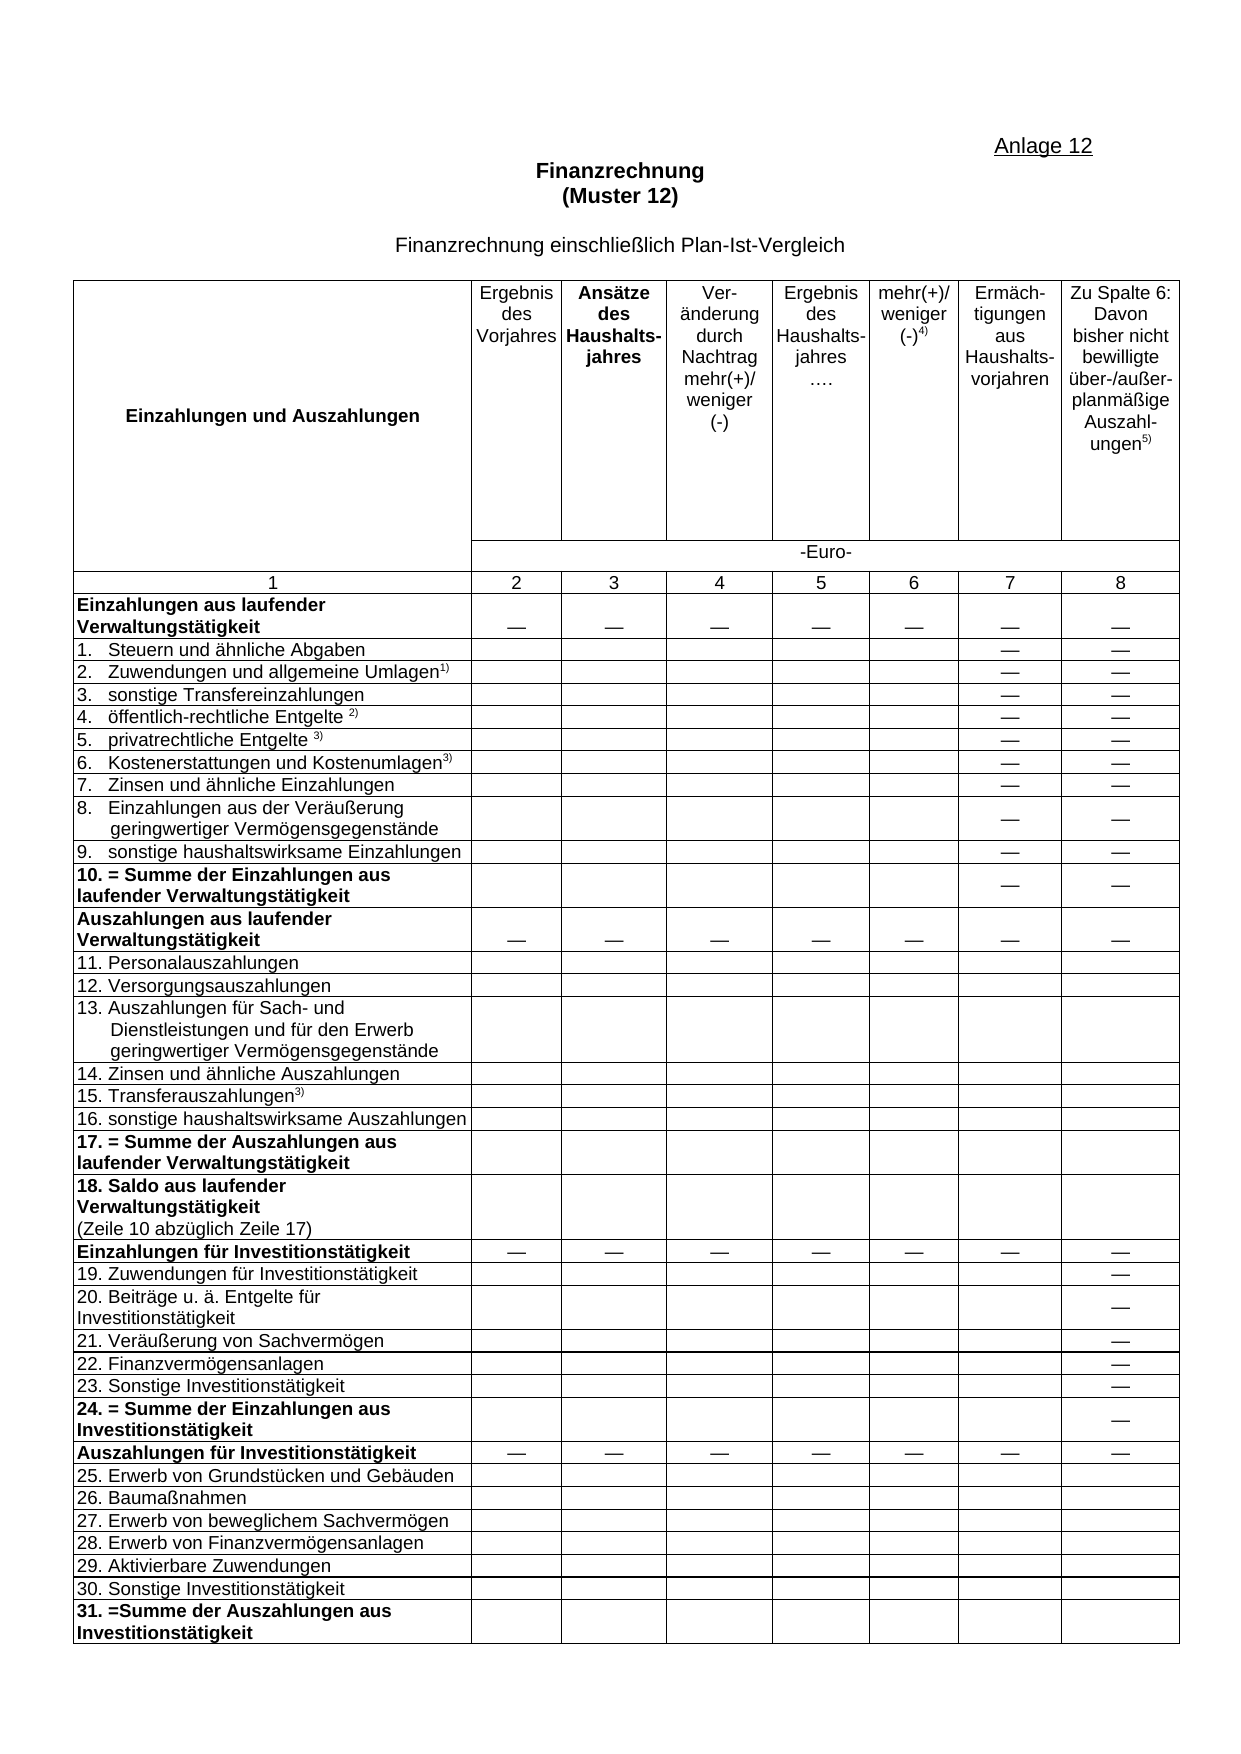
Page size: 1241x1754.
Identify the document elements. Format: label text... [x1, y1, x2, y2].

table_cell [959, 997, 1061, 1062]
table_cell 7 [959, 572, 1061, 593]
table_cell — [959, 661, 1061, 683]
table_cell [667, 1487, 772, 1508]
table_cell [667, 1398, 772, 1441]
table_cell Einzahlungen für Investitionstätigkeit [74, 1240, 471, 1262]
table_cell [959, 1464, 1061, 1486]
table_cell [667, 1085, 772, 1107]
table_cell [959, 1330, 1061, 1351]
table_cell [773, 706, 869, 728]
table_cell [472, 1510, 561, 1531]
table_cell [870, 706, 958, 728]
table_cell [472, 1555, 561, 1576]
table_cell — [667, 594, 772, 637]
table_cell — [1062, 797, 1179, 840]
table_cell 29. Aktivierbare Zuwendungen [74, 1555, 471, 1576]
table_cell [870, 661, 958, 683]
table_cell [773, 1398, 869, 1441]
table_cell [870, 797, 958, 840]
table_cell [472, 797, 561, 840]
table_cell [472, 997, 561, 1062]
table_cell [773, 1464, 869, 1486]
table_cell [562, 1131, 666, 1174]
table_cell [562, 751, 666, 773]
table_cell [667, 974, 772, 996]
table_cell 25. Erwerb von Grundstücken und Gebäuden [74, 1464, 471, 1486]
table_cell 22. Finanzvermögensanlagen [74, 1353, 471, 1374]
table_cell [562, 864, 666, 907]
table_cell [472, 1578, 561, 1599]
table_cell — [1062, 639, 1179, 660]
table_cell — [1062, 864, 1179, 907]
table_cell [773, 1063, 869, 1084]
table_cell [870, 684, 958, 705]
table_cell [959, 1532, 1061, 1554]
table_cell [667, 1263, 772, 1284]
table_cell [959, 1175, 1061, 1239]
table_cell [562, 1263, 666, 1284]
table_cell [667, 952, 772, 973]
table_cell [959, 1510, 1061, 1531]
table_cell [667, 997, 772, 1062]
table_cell [562, 1510, 666, 1531]
table_cell [562, 1578, 666, 1599]
table_cell [472, 974, 561, 996]
table_cell [667, 1131, 772, 1174]
table_cell [667, 864, 772, 907]
table_cell [773, 1263, 869, 1284]
table_cell [667, 1286, 772, 1329]
table_cell [562, 729, 666, 750]
table_cell [667, 1555, 772, 1576]
table_cell — [773, 1240, 869, 1262]
table_cell [562, 774, 666, 796]
table_cell 8. Einzahlungen aus der Veräußerung geringwertiger Vermögensgegenstände [74, 797, 471, 840]
table_cell [959, 1487, 1061, 1508]
table_cell Auszahlungen aus laufender Verwaltungstätigkeit [74, 908, 471, 951]
table_cell [959, 1085, 1061, 1107]
table_cell [870, 841, 958, 862]
table_cell [667, 751, 772, 773]
table_cell Auszahlungen für Investitionstätigkeit [74, 1442, 471, 1463]
table_cell [472, 1487, 561, 1508]
table_cell [773, 1175, 869, 1239]
table_cell [959, 1063, 1061, 1084]
table_cell 30. Sonstige Investitionstätigkeit [74, 1578, 471, 1599]
table_cell — [1062, 1286, 1179, 1329]
table_cell [562, 1085, 666, 1107]
table_cell — [1062, 594, 1179, 637]
table_cell — [959, 841, 1061, 862]
table_cell [667, 1330, 772, 1351]
table_cell 17. = Summe der Auszahlungen aus laufender Verwaltungstätigkeit [74, 1131, 471, 1174]
table_cell 15. Transferauszahlungen3) [74, 1085, 471, 1107]
table_cell [667, 1532, 772, 1554]
table_cell [1062, 1063, 1179, 1084]
table_cell [562, 1398, 666, 1441]
table_cell [870, 1353, 958, 1374]
table_cell 9. sonstige haushaltswirksame Einzahlungen [74, 841, 471, 862]
table_cell [472, 684, 561, 705]
table_header Ergebnis des Haushalts- jahres …. [773, 281, 869, 540]
table_cell 24. = Summe der Einzahlungen aus Investitionstätigkeit [74, 1398, 471, 1441]
table_cell [562, 1063, 666, 1084]
table_cell [959, 1353, 1061, 1374]
table_cell — [1062, 774, 1179, 796]
table_cell [773, 774, 869, 796]
table_cell — [959, 774, 1061, 796]
table_cell [667, 1353, 772, 1374]
table_cell 2 [472, 572, 561, 593]
table_cell [773, 1085, 869, 1107]
table_cell 3. sonstige Transfereinzahlungen [74, 684, 471, 705]
table_cell [667, 1464, 772, 1486]
table_cell [959, 1108, 1061, 1129]
table_cell [773, 1375, 869, 1397]
table_cell [870, 952, 958, 973]
table_cell [773, 864, 869, 907]
table_cell [773, 1487, 869, 1508]
table_cell [667, 1510, 772, 1531]
table_cell — [667, 1442, 772, 1463]
table_cell [562, 1353, 666, 1374]
table_cell 6 [870, 572, 958, 593]
table_cell [1062, 952, 1179, 973]
table_header Ansätze des Haushalts-jahres [562, 281, 666, 540]
table_cell [773, 729, 869, 750]
table_cell [870, 974, 958, 996]
table_cell — [870, 594, 958, 637]
table_cell [773, 1510, 869, 1531]
table_cell [667, 706, 772, 728]
table_cell [870, 1600, 958, 1643]
table_cell [870, 774, 958, 796]
table_cell [562, 997, 666, 1062]
table_cell [562, 639, 666, 660]
table_cell [870, 1578, 958, 1599]
table_cell [959, 1600, 1061, 1643]
table_cell 19. Zuwendungen für Investitionstätigkeit [74, 1263, 471, 1284]
table_cell — [667, 908, 772, 951]
table_cell 26. Baumaßnahmen [74, 1487, 471, 1508]
table_cell — [472, 594, 561, 637]
table_cell [773, 974, 869, 996]
table_cell — [1062, 1375, 1179, 1397]
table_cell [959, 1398, 1061, 1441]
table_cell [562, 797, 666, 840]
table_cell 4. öffentlich-rechtliche Entgelte 2) [74, 706, 471, 728]
table_cell [562, 1532, 666, 1554]
table_cell [870, 1263, 958, 1284]
table_cell [959, 1555, 1061, 1576]
table_cell — [667, 1240, 772, 1262]
table_cell 2. Zuwendungen und allgemeine Umlagen1) [74, 661, 471, 683]
table_cell [870, 1398, 958, 1441]
table_cell -Euro- [472, 541, 1179, 571]
table_cell [472, 1375, 561, 1397]
table_cell [1062, 1464, 1179, 1486]
table_cell [870, 1286, 958, 1329]
table_cell [562, 1600, 666, 1643]
table_cell — [959, 797, 1061, 840]
table_cell [773, 997, 869, 1062]
table_cell [870, 864, 958, 907]
table_cell [870, 1487, 958, 1508]
table_cell [562, 1330, 666, 1351]
table_cell [959, 1286, 1061, 1329]
table_cell [870, 1510, 958, 1531]
table_cell [1062, 997, 1179, 1062]
table_cell Einzahlungen aus laufender Verwaltungstätigkeit [74, 594, 471, 637]
text (Muster 12) [148, 183, 1093, 208]
table_cell [1062, 1532, 1179, 1554]
table_header Ermäch- tigungen aus Haushalts-vorjahren [959, 281, 1061, 540]
table_cell [562, 706, 666, 728]
table_cell 1. Steuern und ähnliche Abgaben [74, 639, 471, 660]
table_cell [472, 1063, 561, 1084]
table_cell [959, 1578, 1061, 1599]
table_cell [472, 1085, 561, 1107]
table_cell [773, 661, 869, 683]
table_cell [667, 1578, 772, 1599]
table_cell — [959, 684, 1061, 705]
table_cell [773, 1353, 869, 1374]
table_cell [870, 1085, 958, 1107]
table_cell [562, 1464, 666, 1486]
table_cell 13. Auszahlungen für Sach- und Dienstleistungen und für den Erwerb geringwertiger Vermögensgegenstände [74, 997, 471, 1062]
table_cell 21. Veräußerung von Sachvermögen [74, 1330, 471, 1351]
table_cell [562, 1175, 666, 1239]
table_cell — [959, 594, 1061, 637]
table_cell 20. Beiträge u. ä. Entgelte für Investitionstätigkeit [74, 1286, 471, 1329]
table_cell — [1062, 706, 1179, 728]
table_cell 12. Versorgungsauszahlungen [74, 974, 471, 996]
table_cell — [1062, 729, 1179, 750]
table_cell — [959, 864, 1061, 907]
table_cell [773, 1578, 869, 1599]
table_cell — [1062, 1263, 1179, 1284]
table_cell [472, 1353, 561, 1374]
table_cell [1062, 1510, 1179, 1531]
table_cell [472, 706, 561, 728]
table_cell [472, 1131, 561, 1174]
table_cell [562, 661, 666, 683]
table_cell 3 [562, 572, 666, 593]
table_cell 11. Personalauszahlungen [74, 952, 471, 973]
table_cell — [562, 594, 666, 637]
table_cell [773, 684, 869, 705]
table_cell [1062, 1555, 1179, 1576]
table_cell [667, 729, 772, 750]
table_cell — [1062, 841, 1179, 862]
table_header Ergebnis des Vorjahres [472, 281, 561, 540]
table_cell [667, 1175, 772, 1239]
table_cell — [773, 1442, 869, 1463]
table_cell [472, 841, 561, 862]
table_cell — [472, 908, 561, 951]
table_cell [562, 1108, 666, 1129]
table_cell — [773, 594, 869, 637]
table_cell [870, 639, 958, 660]
table_cell — [1062, 1398, 1179, 1441]
table_cell [773, 952, 869, 973]
table_cell — [959, 908, 1061, 951]
table_cell [472, 1600, 561, 1643]
table_cell [773, 797, 869, 840]
table_cell [773, 1600, 869, 1643]
table_cell [870, 1555, 958, 1576]
table_cell [773, 639, 869, 660]
table_cell [870, 1175, 958, 1239]
table_cell — [562, 908, 666, 951]
table_cell [1062, 1108, 1179, 1129]
table_cell 31. =Summe der Auszahlungen aus Investitionstätigkeit [74, 1600, 471, 1643]
table_cell [472, 729, 561, 750]
table_cell [959, 1131, 1061, 1174]
table_cell — [562, 1442, 666, 1463]
table_cell 5. privatrechtliche Entgelte 3) [74, 729, 471, 750]
table_cell — [959, 1240, 1061, 1262]
table_cell [472, 1263, 561, 1284]
text Finanzrechnung einschließlich Plan-Ist-Vergleich [148, 232, 1093, 256]
table_cell [773, 1532, 869, 1554]
table_cell — [1062, 1330, 1179, 1351]
table_cell 14. Zinsen und ähnliche Auszahlungen [74, 1063, 471, 1084]
table_cell — [959, 706, 1061, 728]
table_cell 1 [74, 572, 471, 593]
table_cell [472, 1108, 561, 1129]
table_cell [870, 1375, 958, 1397]
table_cell [667, 774, 772, 796]
table_cell — [870, 1240, 958, 1262]
table_cell 4 [667, 572, 772, 593]
table_cell [870, 1108, 958, 1129]
table_cell [773, 1330, 869, 1351]
table_cell [870, 1330, 958, 1351]
table_cell [562, 974, 666, 996]
table_cell [667, 684, 772, 705]
table_cell — [1062, 908, 1179, 951]
table_cell [562, 841, 666, 862]
table_cell — [870, 908, 958, 951]
table_cell [870, 1464, 958, 1486]
table_cell [1062, 1600, 1179, 1643]
table_cell — [870, 1442, 958, 1463]
table_cell [667, 639, 772, 660]
table_cell [1062, 1578, 1179, 1599]
table_cell [1062, 1487, 1179, 1508]
table_cell 8 [1062, 572, 1179, 593]
table_cell 16. sonstige haushaltswirksame Auszahlungen [74, 1108, 471, 1129]
table_cell [870, 1063, 958, 1084]
table_cell [667, 797, 772, 840]
table_header Zu Spalte 6: Davon bisher nicht bewilligte über-/außer-planmäßige Auszahl- ungen5) [1062, 281, 1179, 540]
table_cell [472, 1464, 561, 1486]
table_cell [667, 1600, 772, 1643]
table_cell [870, 729, 958, 750]
table_cell [667, 1375, 772, 1397]
table_cell [472, 952, 561, 973]
table_cell — [472, 1442, 561, 1463]
table_cell — [959, 639, 1061, 660]
table_cell [667, 1063, 772, 1084]
table_cell — [1062, 1442, 1179, 1463]
table_cell [773, 1131, 869, 1174]
table_cell [1062, 1131, 1179, 1174]
table_cell [562, 952, 666, 973]
table_cell — [1062, 661, 1179, 683]
table_cell [562, 1375, 666, 1397]
table_cell — [959, 729, 1061, 750]
table_cell [959, 1375, 1061, 1397]
table_header mehr(+)/ weniger (-)4) [870, 281, 958, 540]
table_cell [959, 974, 1061, 996]
table_cell — [472, 1240, 561, 1262]
table_cell [562, 1555, 666, 1576]
table_cell [959, 952, 1061, 973]
table_cell [472, 1398, 561, 1441]
table_cell [1062, 1085, 1179, 1107]
table_cell [667, 661, 772, 683]
table_cell 27. Erwerb von beweglichem Sachvermögen [74, 1510, 471, 1531]
text Finanzrechnung [148, 158, 1093, 183]
table_cell 10. = Summe der Einzahlungen aus laufender Verwaltungstätigkeit [74, 864, 471, 907]
table_cell 7. Zinsen und ähnliche Einzahlungen [74, 774, 471, 796]
table_cell [1062, 974, 1179, 996]
text Anlage 12 [148, 133, 1093, 158]
table_cell [472, 774, 561, 796]
table_cell [472, 751, 561, 773]
table_cell — [1062, 684, 1179, 705]
table_cell 5 [773, 572, 869, 593]
table_cell 18. Saldo aus laufender Verwaltungstätigkeit (Zeile 10 abzüglich Zeile 17) [74, 1175, 471, 1239]
table_cell [667, 841, 772, 862]
table_cell — [773, 908, 869, 951]
table_cell [870, 997, 958, 1062]
table_cell [562, 684, 666, 705]
table_cell [472, 661, 561, 683]
table_cell — [562, 1240, 666, 1262]
table_cell [472, 1286, 561, 1329]
table_cell [472, 1330, 561, 1351]
table_cell [1062, 1175, 1179, 1239]
table_cell [870, 1131, 958, 1174]
table_cell 23. Sonstige Investitionstätigkeit [74, 1375, 471, 1397]
table_cell — [1062, 1240, 1179, 1262]
table_cell [472, 1532, 561, 1554]
table_header Ver- änderung durch Nachtrag mehr(+)/ weniger (-) [667, 281, 772, 540]
table_cell 6. Kostenerstattungen und Kostenumlagen3) [74, 751, 471, 773]
table_cell 28. Erwerb von Finanzvermögensanlagen [74, 1532, 471, 1554]
table_cell [562, 1286, 666, 1329]
table_cell [870, 1532, 958, 1554]
table_cell — [959, 751, 1061, 773]
table_cell [773, 1555, 869, 1576]
table_cell [667, 1108, 772, 1129]
table_cell [773, 1286, 869, 1329]
table_cell [562, 1487, 666, 1508]
table_cell [959, 1263, 1061, 1284]
table_cell [472, 1175, 561, 1239]
table_cell — [1062, 1353, 1179, 1374]
table_header Einzahlungen und Auszahlungen [74, 281, 471, 571]
table_cell [870, 751, 958, 773]
table_cell [472, 639, 561, 660]
table_cell — [959, 1442, 1061, 1463]
table_cell [773, 841, 869, 862]
table_cell — [1062, 751, 1179, 773]
table_cell [773, 751, 869, 773]
table_cell [773, 1108, 869, 1129]
table_cell [472, 864, 561, 907]
